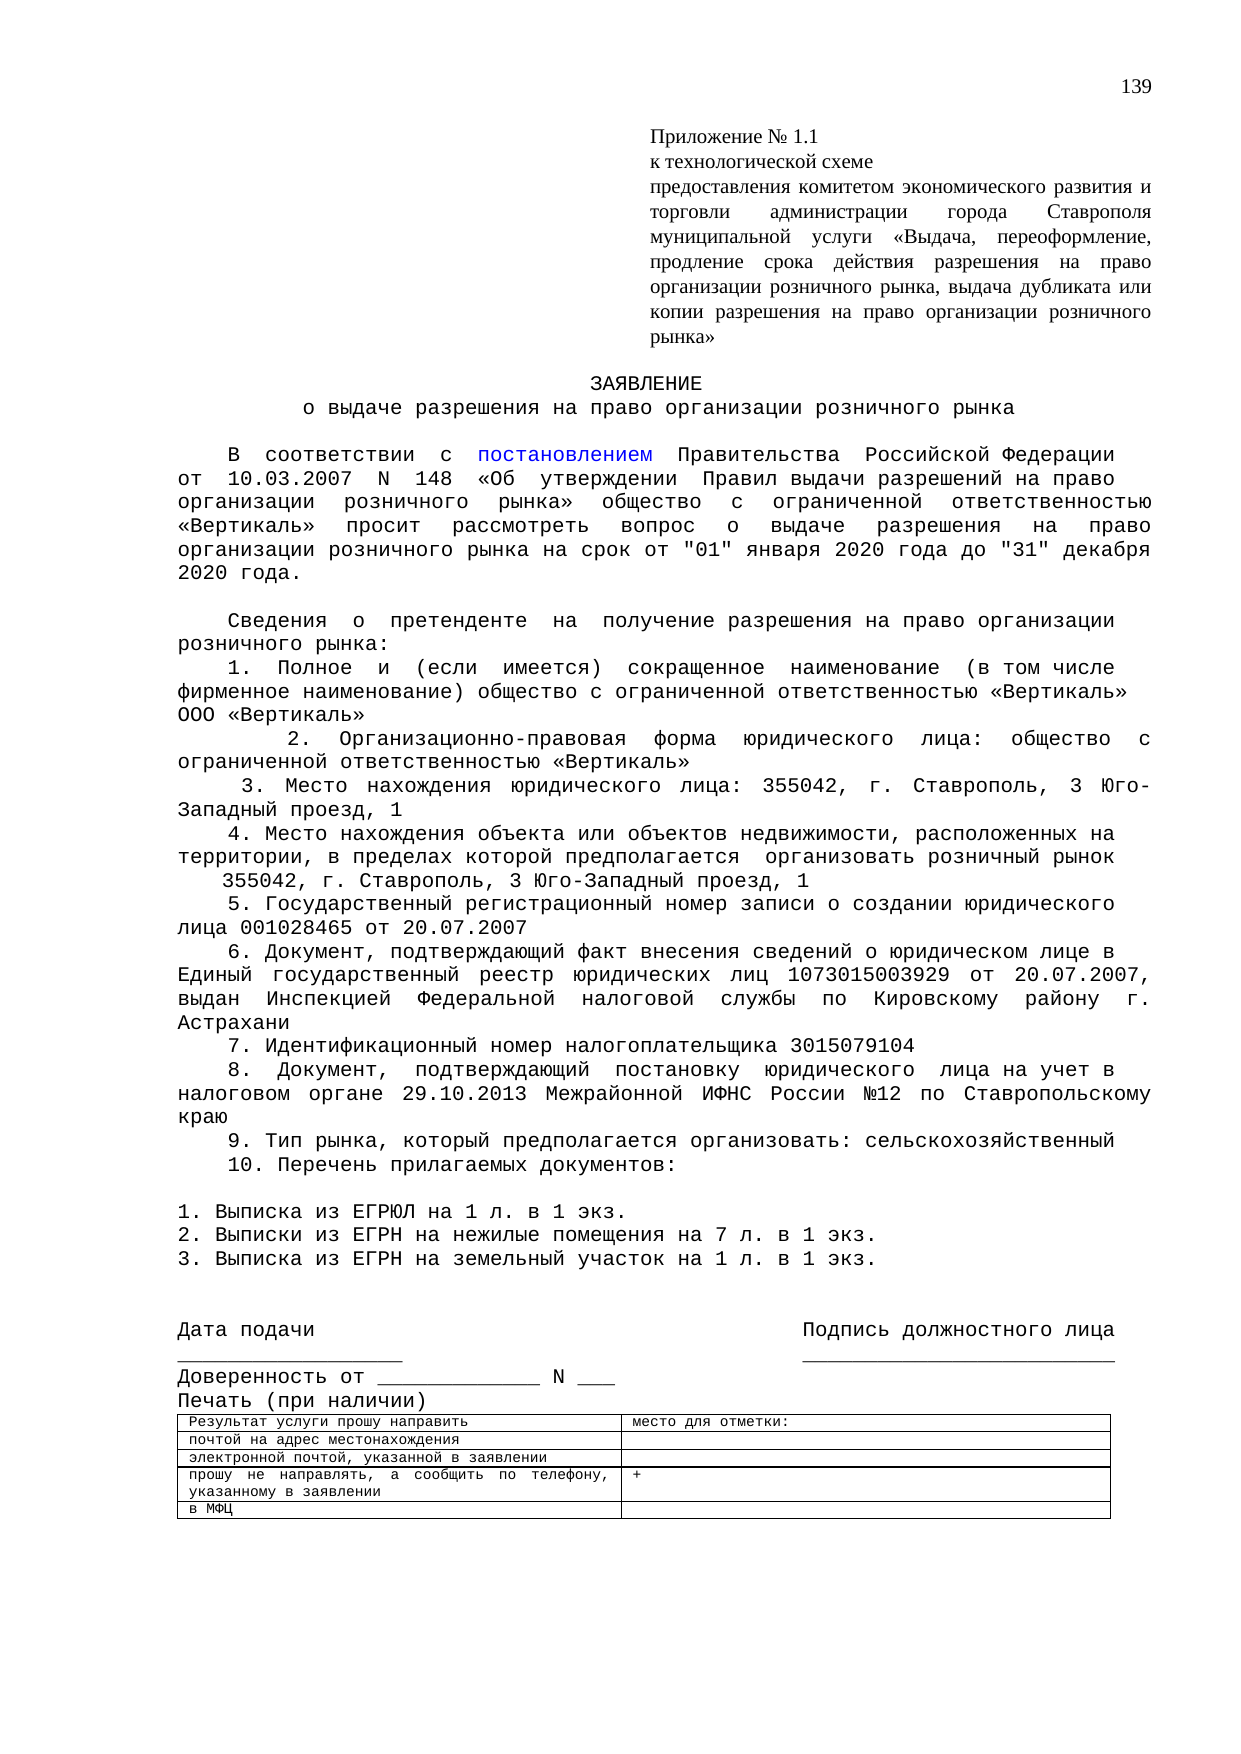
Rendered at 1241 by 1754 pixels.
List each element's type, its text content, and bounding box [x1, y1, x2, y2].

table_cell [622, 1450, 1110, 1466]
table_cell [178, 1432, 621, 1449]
list 8. Документ, подтверждающий постановку юридического лица на учет в [177, 1059, 1152, 1083]
text о выдаче разрешения на право организации розничного рынка [177, 397, 1152, 421]
list В соответствии с постановлением Правительства Российской Федерации [177, 444, 1152, 468]
list Единый государственный реестр юридических лиц 1073015003929 от 20.07.2007, выдан Инспекцией Федеральной налоговой службы по Кировскому району г. Астрахани [177, 964, 1152, 1035]
text предоставления комитетом экономического развития и торговли администрации города Ставрополя муниципальной услуги «Выдача, переоформление, продление срока действия разрешения на право организации розничного рынка, выдача дубликата или копии разрешения на право организации розничного рынка» [650, 173, 1152, 348]
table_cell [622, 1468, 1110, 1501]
list 3. Место нахождения юридического лица: 355042, г. Ставрополь, 3 Юго-Западный проезд, 1 [177, 775, 1152, 822]
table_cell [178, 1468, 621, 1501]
list 6. Документ, подтверждающий факт внесения сведений о юридическом лице в [177, 941, 1152, 964]
list 9. Тип рынка, который предполагается организовать: сельскохозяйственный [177, 1130, 1152, 1153]
list Сведения о претенденте на получение разрешения на право организации [177, 610, 1152, 633]
text Приложение № 1.1 [650, 123, 1152, 148]
list Дата подачи Подпись должностного лица [177, 1319, 1152, 1343]
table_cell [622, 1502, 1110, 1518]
list 10. Перечень прилагаемых документов: [177, 1153, 1152, 1177]
list 2. Выписки из ЕГРН на нежилые помещения на 7 л. в 1 экз. [177, 1224, 1152, 1248]
list розничного рынка: [177, 633, 1152, 657]
list 355042, г. Ставрополь, 3 Юго-Западный проезд, 1 [177, 870, 1152, 893]
list 1. Полное и (если имеется) сокращенное наименование (в том числе [177, 657, 1152, 681]
list налоговом органе 29.10.2013 Межрайонной ИФНС России №12 по Ставропольскому краю [177, 1083, 1152, 1130]
text к технологической схеме [650, 148, 1152, 173]
list фирменное наименование) общество с ограниченной ответственностью «Вертикаль» [177, 681, 1152, 704]
list 1. Выписка из ЕГРЮЛ на 1 л. в 1 экз. [177, 1201, 1152, 1224]
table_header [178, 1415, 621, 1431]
list 4. Место нахождения объекта или объектов недвижимости, расположенных на [177, 822, 1152, 846]
list ЗАЯВЛЕНИЕ [177, 373, 1152, 397]
list лица 001028465 от 20.07.2007 [177, 917, 1152, 941]
list Печать (при наличии) [177, 1390, 1152, 1414]
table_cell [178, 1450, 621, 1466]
list ООО «Вертикаль» [177, 704, 1152, 728]
list 7. Идентификационный номер налогоплательщика 3015079104 [177, 1035, 1152, 1059]
list 3. Выписка из ЕГРН на земельный участок на 1 л. в 1 экз. [177, 1248, 1152, 1272]
list территории, в пределах которой предполагается организовать розничный рынок [177, 846, 1152, 870]
list Доверенность от _____________ N ___ [177, 1366, 1152, 1390]
list __________________ _________________________ [177, 1343, 1152, 1366]
list организации розничного рынка» общество с ограниченной ответственностью «Вертикаль» просит рассмотреть вопрос о выдаче разрешения на право организации розничного рынка на срок от "01" января 2020 года до "31" декабря 2020 года. [177, 491, 1152, 586]
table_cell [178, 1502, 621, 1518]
list 5. Государственный регистрационный номер записи о создании юридического [177, 893, 1152, 917]
list от 10.03.2007 N 148 «Об утверждении Правил выдачи разрешений на право [177, 468, 1152, 491]
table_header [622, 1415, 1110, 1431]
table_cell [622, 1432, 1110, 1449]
list 2. Организационно-правовая форма юридического лица: общество с ограниченной ответственностью «Вертикаль» [177, 728, 1152, 775]
